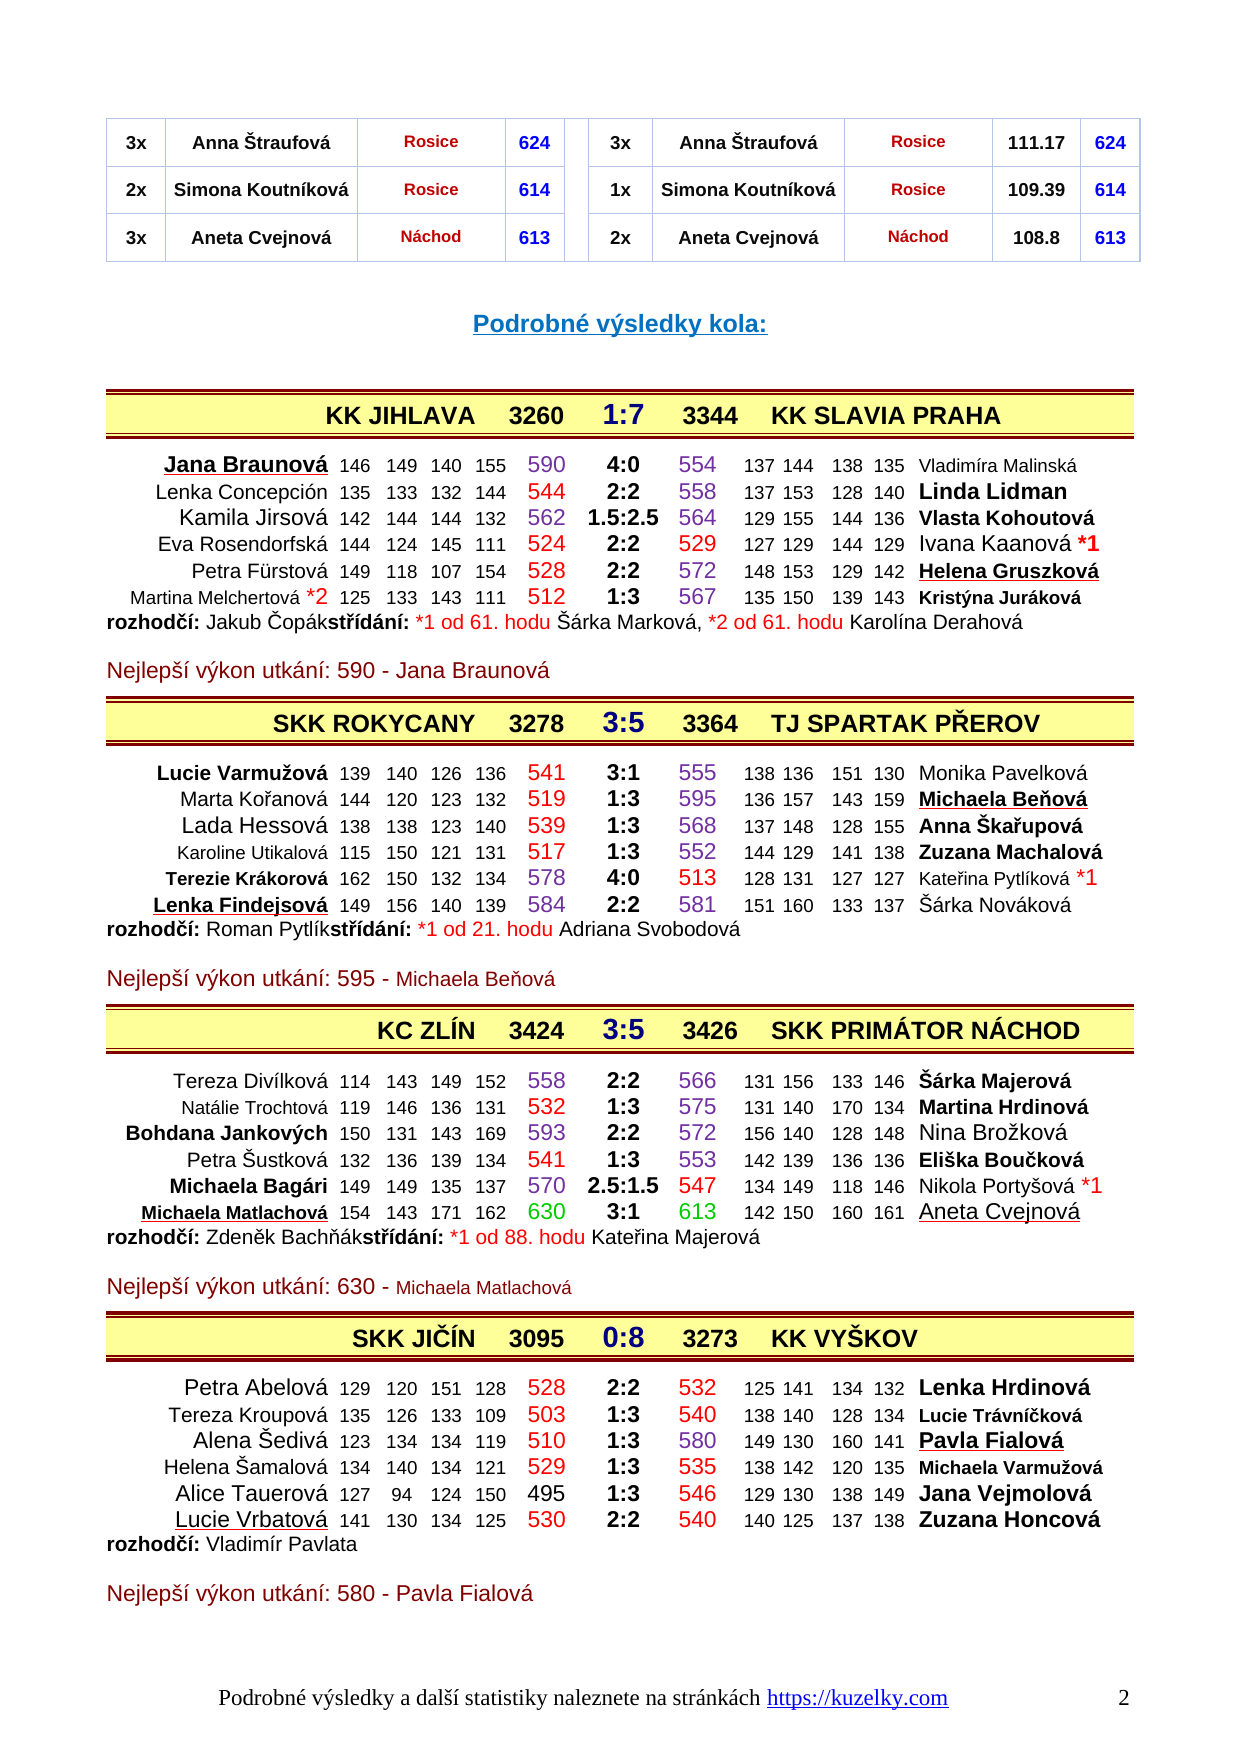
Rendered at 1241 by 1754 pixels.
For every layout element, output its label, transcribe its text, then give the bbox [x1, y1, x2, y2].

text Marta Kořanová 144 120 123 132 519 1:3 595 136 157 143 159 Michaela Beňová [106, 785, 1134, 812]
text Alena Šedivá 123 134 134 119 510 1:3 580 149 130 160 141 Pavla Fialová [106, 1427, 1134, 1453]
text KC Zlín 3424 3:5 3426 SKK Primátor Náchod [106, 1010, 1134, 1048]
table_cell 614 [1081, 167, 1139, 213]
text rozhodčí: Roman Pytlíkstřídání: *1 od 21. hodu Adriana Svobodová [106, 917, 1134, 941]
text rozhodčí: Vladimír Pavlata [106, 1532, 1134, 1556]
table_cell 614 [506, 167, 564, 213]
text Nejlepší výkon utkání: 580 - Pavla Fialová [106, 1580, 1134, 1607]
text Eva Rosendorfská 144 124 145 111 524 2:2 529 127 129 144 129 Ivana Kaanová *1 [106, 530, 1134, 557]
table_cell Rosice [845, 119, 992, 166]
text Tereza Divílková 114 143 149 152 558 2:2 566 131 156 133 146 Šárka Majerová [106, 1067, 1134, 1093]
table_cell 3x [107, 214, 165, 261]
table_cell Rosice [358, 119, 505, 166]
table_cell 3x [107, 119, 165, 166]
table_cell 613 [506, 214, 564, 261]
text SKK Rokycany 3278 3:5 3364 TJ Spartak Přerov [106, 703, 1134, 740]
text Podrobné výsledky kola: [94, 308, 1145, 337]
text Michaela Bagári 149 149 135 137 570 2.5:1.5 547 134 149 118 146 Nikola Portyšová *1 [106, 1172, 1134, 1198]
table_cell Aneta Cvejnová [653, 214, 844, 261]
text Martina Melchertová *2 125 133 143 111 512 1:3 567 135 150 139 143 Kristýna Juráková [106, 583, 1134, 609]
table_cell Náchod [845, 214, 992, 261]
text rozhodčí: Jakub Čopákstřídání: *1 od 61. hodu Šárka Marková, *2 od 61. hodu Karolína Derahová [106, 609, 1134, 633]
table_cell 624 [1081, 119, 1139, 166]
text Lenka Findejsová 149 156 140 139 584 2:2 581 151 160 133 137 Šárka Nováková [106, 891, 1134, 917]
text Nejlepší výkon utkání: 590 - Jana Braunová [106, 657, 1134, 684]
table_cell 2x [589, 214, 652, 261]
table_cell 1x [589, 167, 652, 213]
text Kamila Jirsová 142 144 144 132 562 1.5:2.5 564 129 155 144 136 Vlasta Kohoutová [106, 504, 1134, 530]
text Lucie Vrbatová 141 130 134 125 530 2:2 540 140 125 137 138 Zuzana Honcová [106, 1506, 1134, 1532]
table_cell Rosice [358, 167, 505, 213]
text SKK Jičín 3095 0:8 3273 KK Vyškov [106, 1318, 1134, 1355]
text rozhodčí: Zdeněk Bachňákstřídání: *1 od 88. hodu Kateřina Majerová [106, 1225, 1134, 1249]
text Natálie Trochtová 119 146 136 131 532 1:3 575 131 140 170 134 Martina Hrdinová [106, 1093, 1134, 1119]
text Tereza Kroupová 135 126 133 109 503 1:3 540 138 140 128 134 Lucie Trávníčková [106, 1401, 1134, 1427]
text Helena Šamalová 134 140 134 121 529 1:3 535 138 142 120 135 Michaela Varmužová [106, 1453, 1134, 1479]
table_cell 613 [1081, 214, 1139, 261]
table_cell Anna Štraufová [653, 119, 844, 166]
text Bohdana Jankových 150 131 143 169 593 2:2 572 156 140 128 148 Nina Brožková [106, 1119, 1134, 1146]
table_cell 624 [506, 119, 564, 166]
text Lenka Concepción 135 133 132 144 544 2:2 558 137 153 128 140 Linda Lidman [106, 478, 1134, 504]
text Jana Braunová 146 149 140 155 590 4:0 554 137 144 138 135 Vladimíra Malinská [106, 451, 1134, 478]
text Petra Fürstová 149 118 107 154 528 2:2 572 148 153 129 142 Helena Gruszková [106, 557, 1134, 583]
text Lucie Varmužová 139 140 126 136 541 3:1 555 138 136 151 130 Monika Pavelková [106, 759, 1134, 785]
table_cell Aneta Cvejnová [166, 214, 357, 261]
text Karoline Utikalová 115 150 121 131 517 1:3 552 144 129 141 138 Zuzana Machalová [106, 838, 1134, 864]
text Alice Tauerová 127 94 124 150 495 1:3 546 129 130 138 149 Jana Vejmolová [106, 1479, 1134, 1506]
text Petra Abelová 129 120 151 128 528 2:2 532 125 141 134 132 Lenka Hrdinová [106, 1374, 1134, 1401]
text Petra Šustková 132 136 139 134 541 1:3 553 142 139 136 136 Eliška Boučková [106, 1146, 1134, 1172]
table_cell 111.17 [993, 119, 1080, 166]
table_cell 3x [589, 119, 652, 166]
text KK Jihlava 3260 1:7 3344 KK Slavia Praha [106, 395, 1134, 433]
table_cell 2x [107, 167, 165, 213]
table_cell 108.8 [993, 214, 1080, 261]
table_cell Simona Koutníková [653, 167, 844, 213]
table_cell Simona Koutníková [166, 167, 357, 213]
text Nejlepší výkon utkání: 630 - Michaela Matlachová [106, 1273, 1134, 1299]
table_cell Náchod [358, 214, 505, 261]
text Terezie Krákorová 162 150 132 134 578 4:0 513 128 131 127 127 Kateřina Pytlíková *1 [106, 864, 1134, 891]
table_cell 109.39 [993, 167, 1080, 213]
text Lada Hessová 138 138 123 140 539 1:3 568 137 148 128 155 Anna Škařupová [106, 812, 1134, 838]
table_cell Rosice [845, 167, 992, 213]
table_cell Anna Štraufová [166, 119, 357, 166]
text Michaela Matlachová 154 143 171 162 630 3:1 613 142 150 160 161 Aneta Cvejnová [106, 1198, 1134, 1225]
text Nejlepší výkon utkání: 595 - Michaela Beňová [106, 965, 1134, 991]
